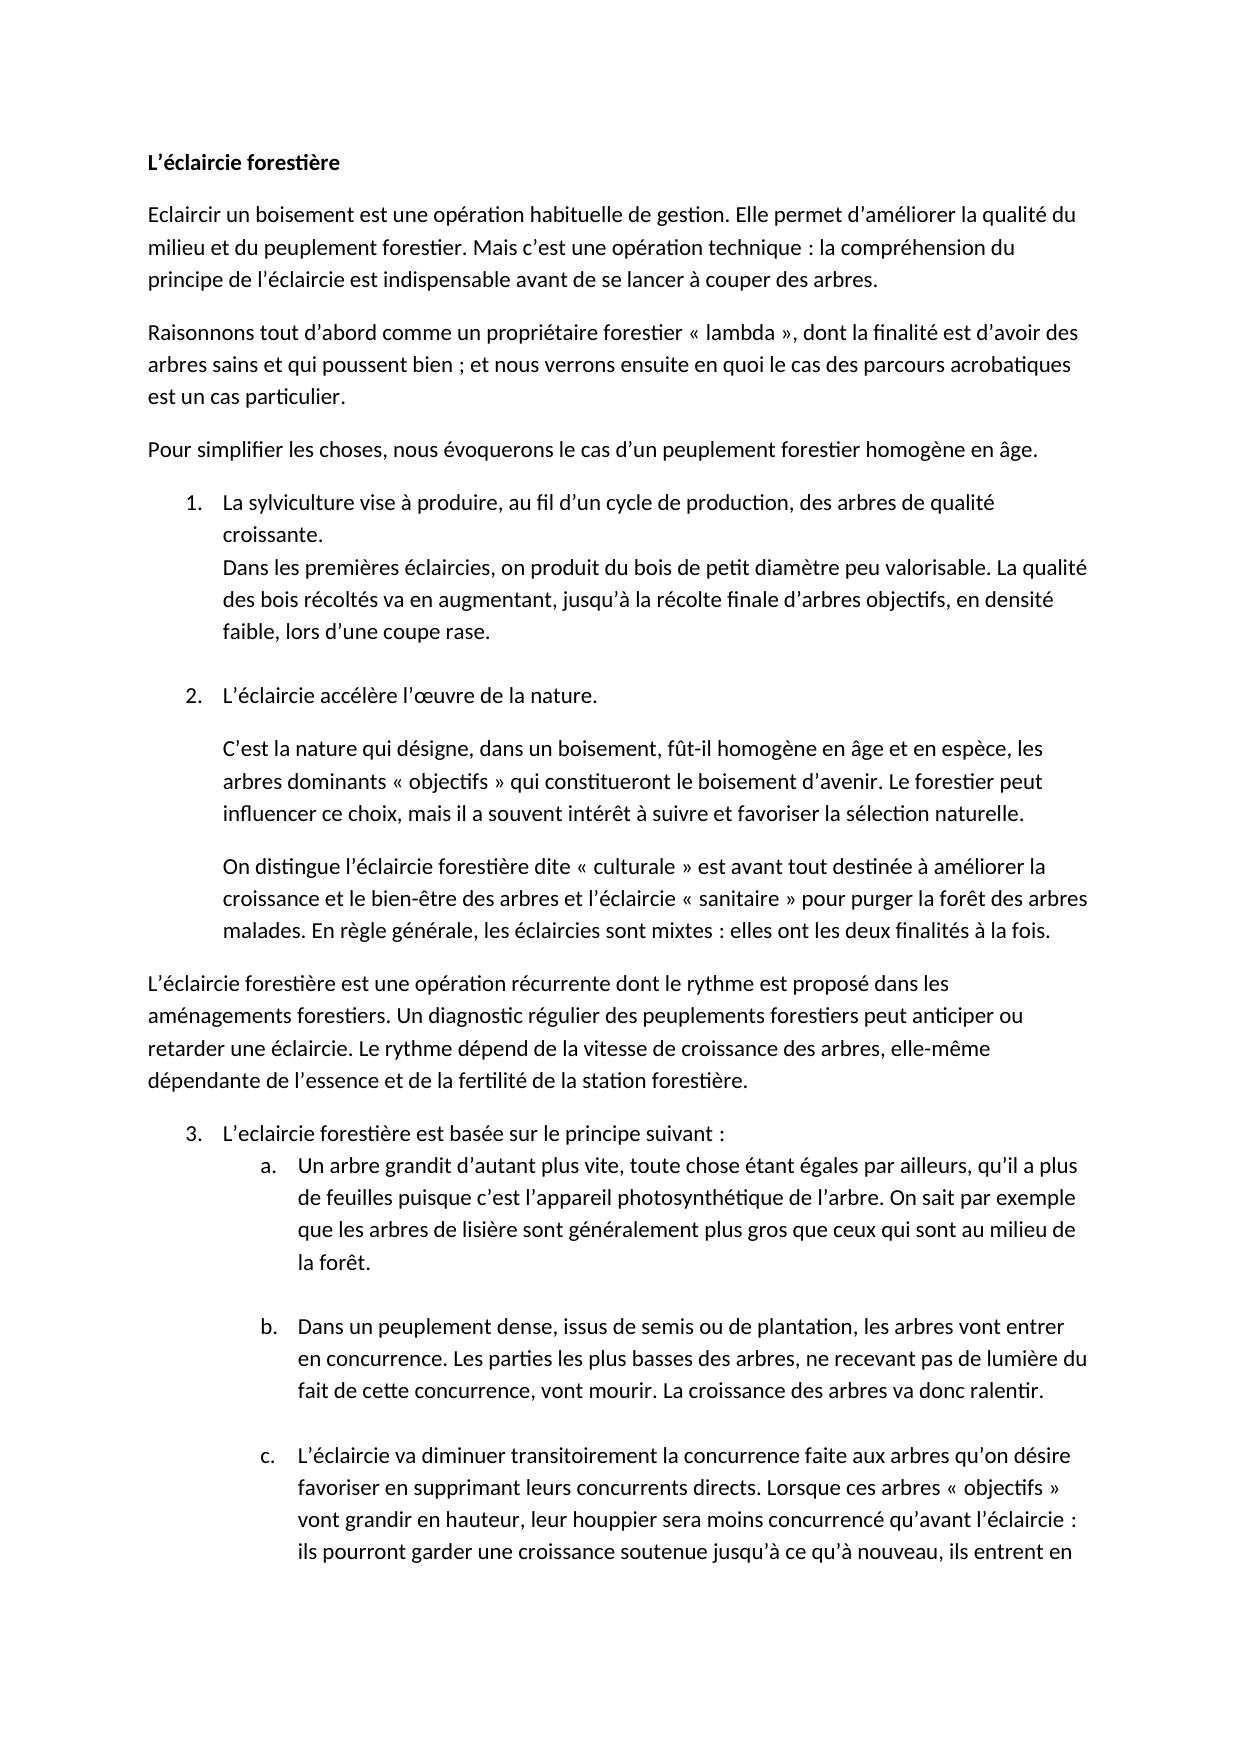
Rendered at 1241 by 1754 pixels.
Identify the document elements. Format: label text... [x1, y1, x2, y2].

list Dans un peuplement dense, issus de semis ou de plantation, les arbres vont entrer en concurrence. Les parties les plus basses des arbres, ne recevant pas de lumière du fait de cette concurrence, vont mourir. La croissance des arbres va donc ralentir. [260, 1312, 1093, 1404]
list La sylviculture vise à produire, au fil d’un cycle de production, des arbres de qualité croissante. [185, 488, 1093, 549]
list Dans les premières éclaircies, on produit du bois de petit diamètre peu valorisable. La qualité des bois récoltés va en augmentant, jusqu’à la récolte finale d’arbres objectifs, en densité faible, lors d’une coupe rase. [223, 553, 1093, 645]
list Un arbre grandit d’autant plus vite, toute chose étant égales par ailleurs, qu’il a plus de feuilles puisque c’est l’appareil photosynthétique de l’arbre. On sait par exemple que les arbres de lisière sont généralement plus gros que ceux qui sont au milieu de la forêt. [260, 1151, 1093, 1276]
text C’est la nature qui désigne, dans un boisement, fût-il homogène en âge et en espèce, les arbres dominants « objectifs » qui constitueront le boisement d’avenir. Le forestier peut influencer ce choix, mais il a souvent intérêt à suivre et favoriser la sélection naturelle. [223, 734, 1093, 827]
text On distingue l’éclaircie forestière dite « culturale » est avant tout destinée à améliorer la croissance et le bien-être des arbres et l’éclaircie « sanitaire » pour purger la forêt des arbres malades. En règle générale, les éclaircies sont mixtes : elles ont les deux finalités à la fois. [223, 852, 1093, 944]
text L’éclaircie forestière [148, 148, 1093, 176]
text Eclaircir un boisement est une opération habituelle de gestion. Elle permet d’améliorer la qualité du milieu et du peuplement forestier. Mais c’est une opération technique : la compréhension du principe de l’éclaircie est indispensable avant de se lancer à couper des arbres. [148, 201, 1093, 293]
list L’éclaircie accélère l’œuvre de la nature. [185, 682, 1093, 709]
text Pour simplifier les choses, nous évoquerons le cas d’un peuplement forestier homogène en âge. [148, 435, 1093, 463]
text L’éclaircie forestière est une opération récurrente dont le rythme est proposé dans les aménagements forestiers. Un diagnostic régulier des peuplements forestiers peut anticiper ou retarder une éclaircie. Le rythme dépend de la vitesse de croissance des arbres, elle-même dépendante de l’essence et de la fertilité de la station forestière. [148, 969, 1093, 1094]
text Raisonnons tout d’abord comme un propriétaire forestier « lambda », dont la finalité est d’avoir des arbres sains et qui poussent bien ; et nous verrons ensuite en quoi le cas des parcours acrobatiques est un cas particulier. [148, 318, 1093, 410]
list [260, 1441, 1093, 1565]
list L’eclaircie forestière est basée sur le principe suivant : [185, 1119, 1093, 1147]
